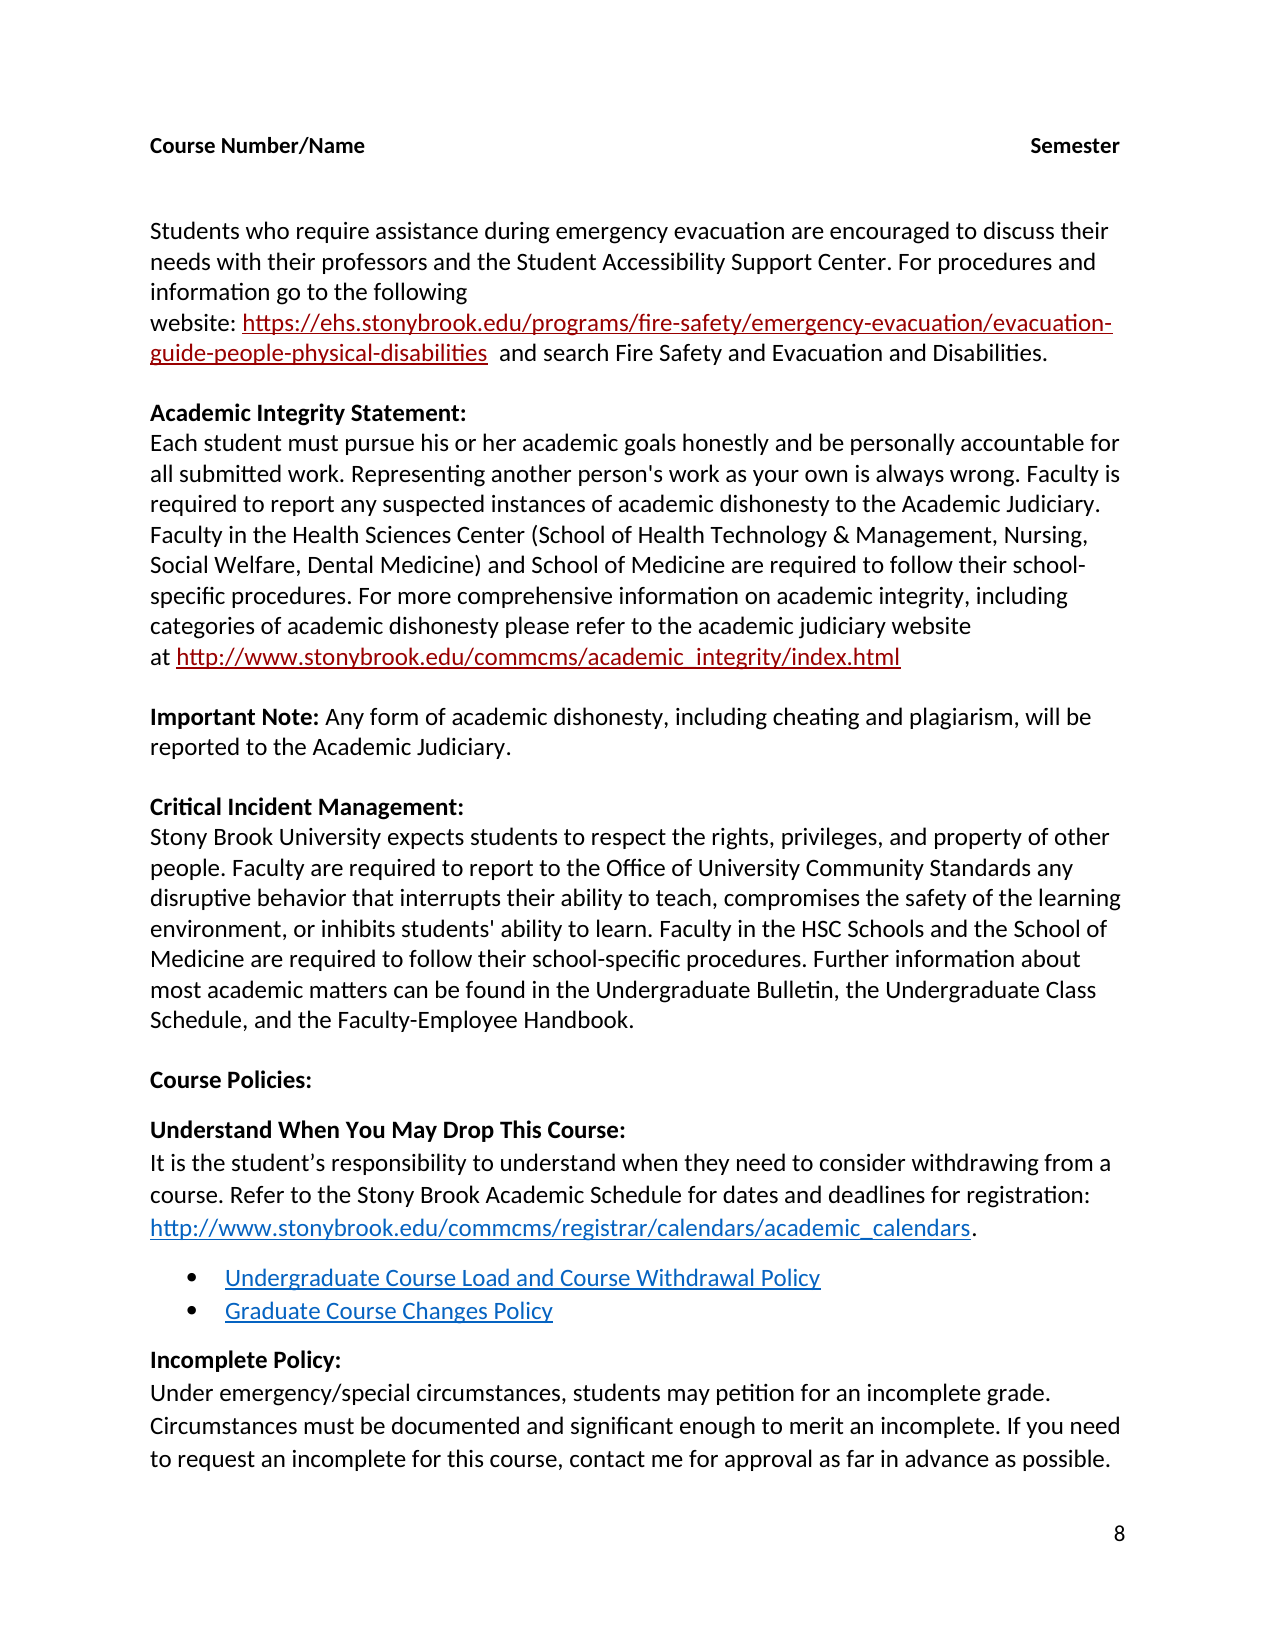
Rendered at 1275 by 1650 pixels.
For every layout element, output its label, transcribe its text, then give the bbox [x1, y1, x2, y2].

text Academic Integrity Statement: Each student must pursue his or her academic goals honestly and be personally accountable for all submitted work. Representing another person's work as your own is always wrong. Faculty is required to report any suspected instances of academic dishonesty to the Academic Judiciary. Faculty in the Health Sciences Center (School of Health Technology & Management, Nursing, Social Welfare, Dental Medicine) and School of Medicine are required to follow their school-specific procedures. For more comprehensive information on academic integrity, including categories of academic dishonesty please refer to the academic judiciary website at http://www.stonybrook.edu/commcms/academic_integrity/index.html [150, 397, 1125, 672]
text Incomplete Policy: Under emergency/special circumstances, students may petition for an incomplete grade. Circumstances must be documented and significant enough to merit an incomplete. If you need to request an incomplete for this course, contact me for approval as far in advance as possible. [150, 1345, 1125, 1474]
list Graduate Course Changes Policy [187, 1295, 1125, 1326]
list Undergraduate Course Load and Course Withdrawal Policy [187, 1262, 1125, 1293]
text Course Policies: [150, 1064, 1125, 1095]
text Important Note: Any form of academic dishonesty, including cheating and plagiarism, will be reported to the Academic Judiciary. [150, 701, 1125, 762]
text Critical Incident Management: Stony Brook University expects students to respect the rights, privileges, and property of other people. Faculty are required to report to the Office of University Community Standards any disruptive behavior that interrupts their ability to teach, compromises the safety of the learning environment, or inhibits students' ability to learn. Faculty in the HSC Schools and the School of Medicine are required to follow their school-specific procedures. Further information about most academic matters can be found in the Undergraduate Bulletin, the Undergraduate Class Schedule, and the Faculty-Employee Handbook. [150, 791, 1125, 1035]
text Understand When You May Drop This Course: It is the student’s responsibility to understand when they need to consider withdrawing from a course. Refer to the Stony Brook Academic Schedule for dates and deadlines for registration: http://www.stonybrook.edu/commcms/registrar/calendars/academic_calendars. [150, 1114, 1125, 1243]
text Students who require assistance during emergency evacuation are encouraged to discuss their needs with their professors and the Student Accessibility Support Center. For procedures and information go to the following website: https://ehs.stonybrook.edu/programs/fire-safety/emergency-evacuation/evacuation-guide-people-physical-disabilities and search Fire Safety and Evacuation and Disabilities. [150, 215, 1125, 368]
